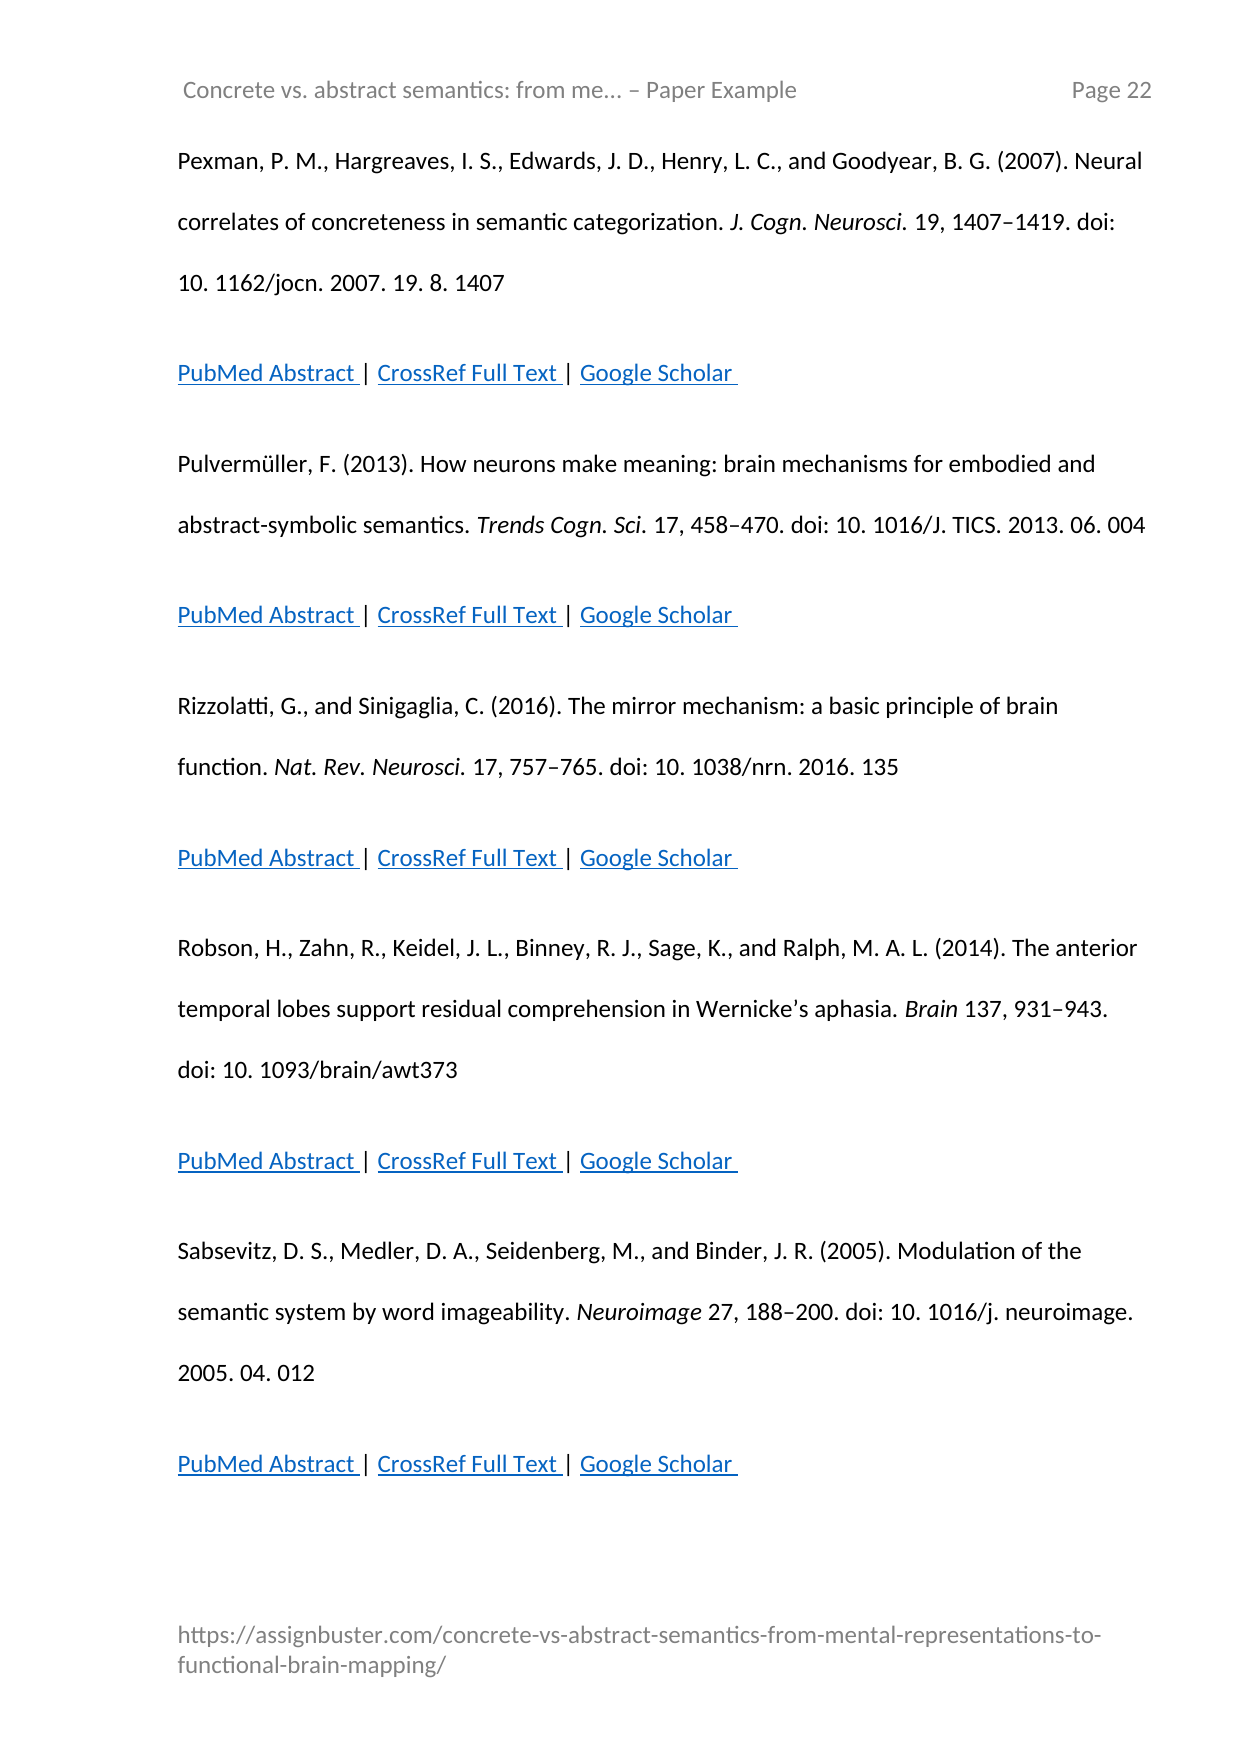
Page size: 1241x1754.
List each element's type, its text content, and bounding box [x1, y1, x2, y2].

text PubMed Abstract | CrossRef Full Text | Google Scholar [177, 842, 1152, 872]
text PubMed Abstract | CrossRef Full Text | Google Scholar [177, 1145, 1152, 1175]
text PubMed Abstract | CrossRef Full Text | Google Scholar [177, 600, 1152, 630]
text Pexman, P. M., Hargreaves, I. S., Edwards, J. D., Henry, L. C., and Goodyear, B. G. (2007). Neural correlates of concreteness in semantic categorization. J. Cogn. Neurosci. 19, 1407–1419. doi: 10. 1162/jocn. 2007. 19. 8. 1407 [177, 145, 1152, 298]
text Rizzolatti, G., and Sinigaglia, C. (2016). The mirror mechanism: a basic principle of brain function. Nat. Rev. Neurosci. 17, 757–765. doi: 10. 1038/nrn. 2016. 135 [177, 690, 1152, 782]
text PubMed Abstract | CrossRef Full Text | Google Scholar [177, 1448, 1152, 1478]
text Robson, H., Zahn, R., Keidel, J. L., Binney, R. J., Sage, K., and Ralph, M. A. L. (2014). The anterior temporal lobes support residual comprehension in Wernicke’s aphasia. Brain 137, 931–943. doi: 10. 1093/brain/awt373 [177, 932, 1152, 1085]
text PubMed Abstract | CrossRef Full Text | Google Scholar [177, 358, 1152, 388]
text Pulvermüller, F. (2013). How neurons make meaning: brain mechanisms for embodied and abstract-symbolic semantics. Trends Cogn. Sci. 17, 458–470. doi: 10. 1016/J. TICS. 2013. 06. 004 [177, 448, 1152, 540]
text Sabsevitz, D. S., Medler, D. A., Seidenberg, M., and Binder, J. R. (2005). Modulation of the semantic system by word imageability. Neuroimage 27, 188–200. doi: 10. 1016/j. neuroimage. 2005. 04. 012 [177, 1235, 1152, 1388]
